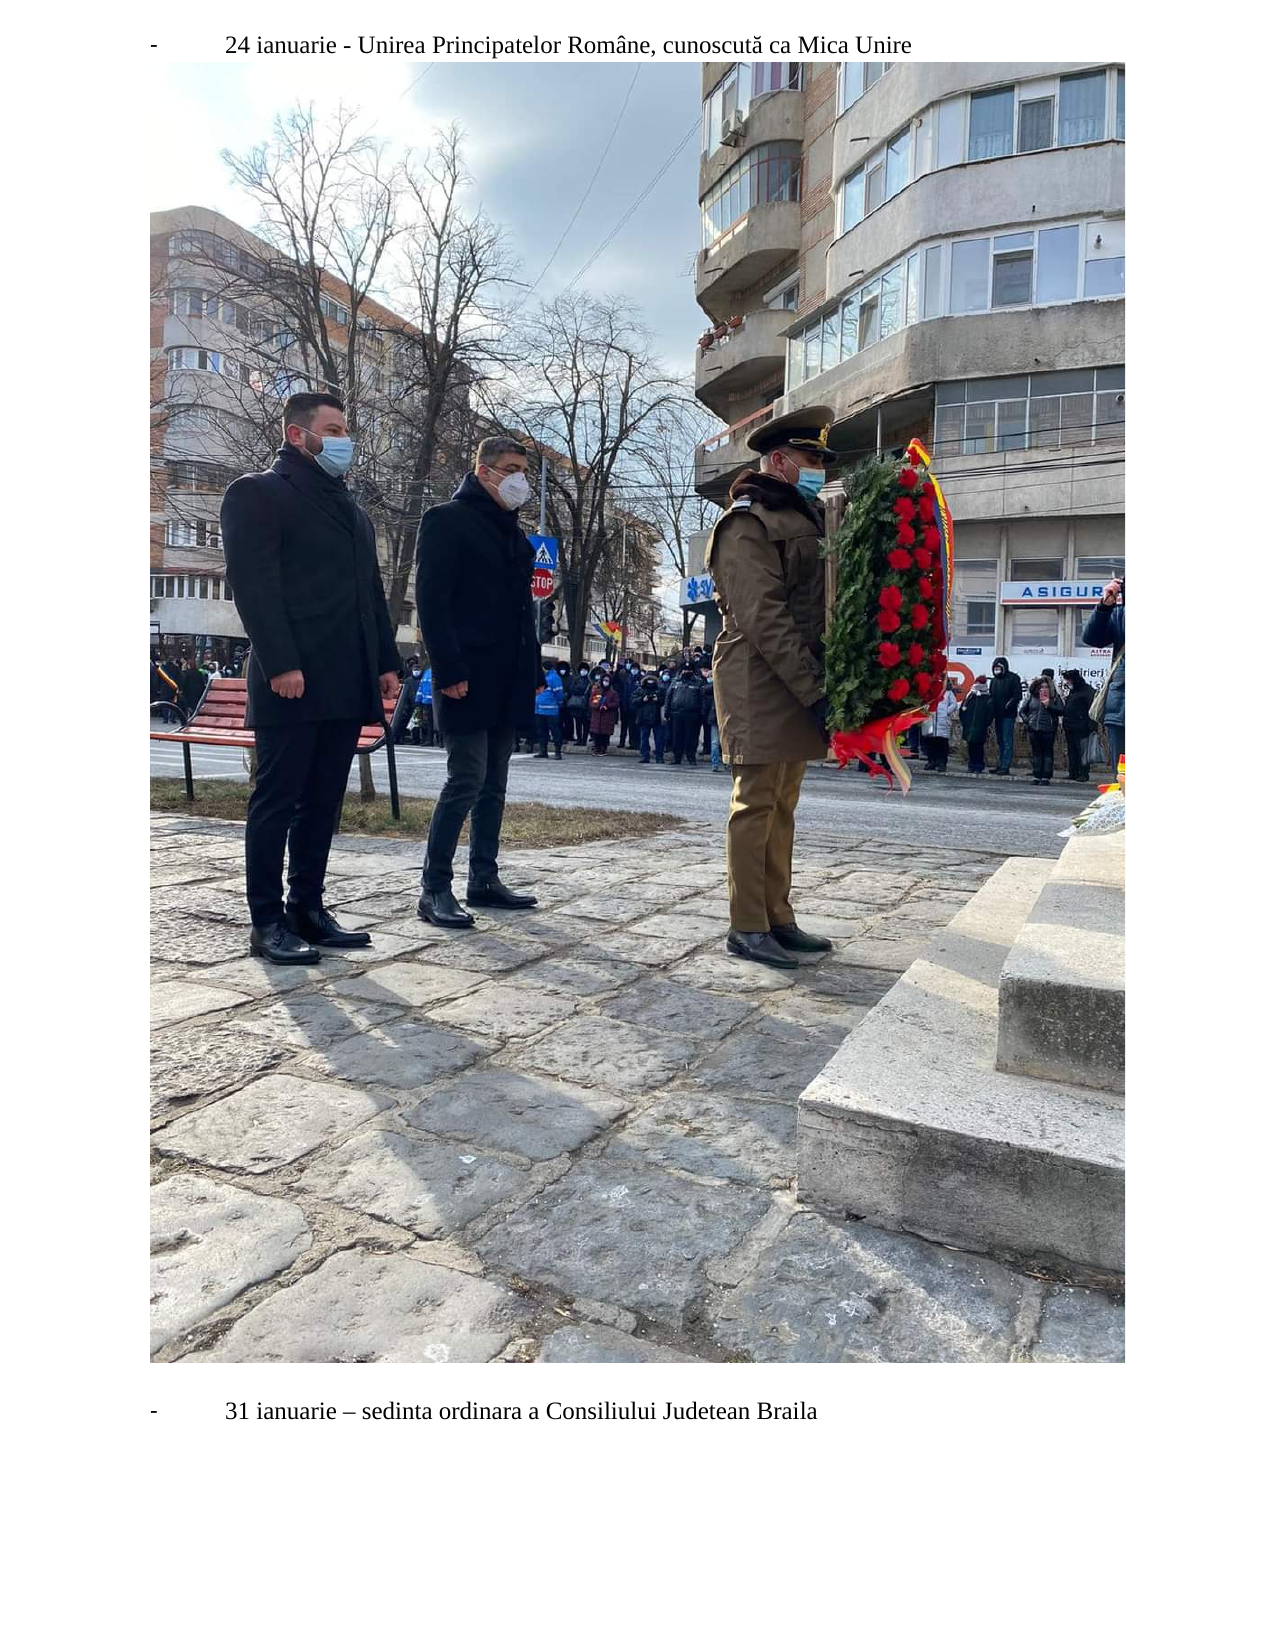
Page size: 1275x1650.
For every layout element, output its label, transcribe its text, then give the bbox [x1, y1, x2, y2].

list 31 ianuarie – sedinta ordinara a Consiliului Judetean Braila [150, 1396, 1125, 1426]
picture [150, 62, 1125, 1363]
list 24 ianuarie - Unirea Principatelor Române, cunoscută ca Mica Unire [150, 29, 1125, 60]
